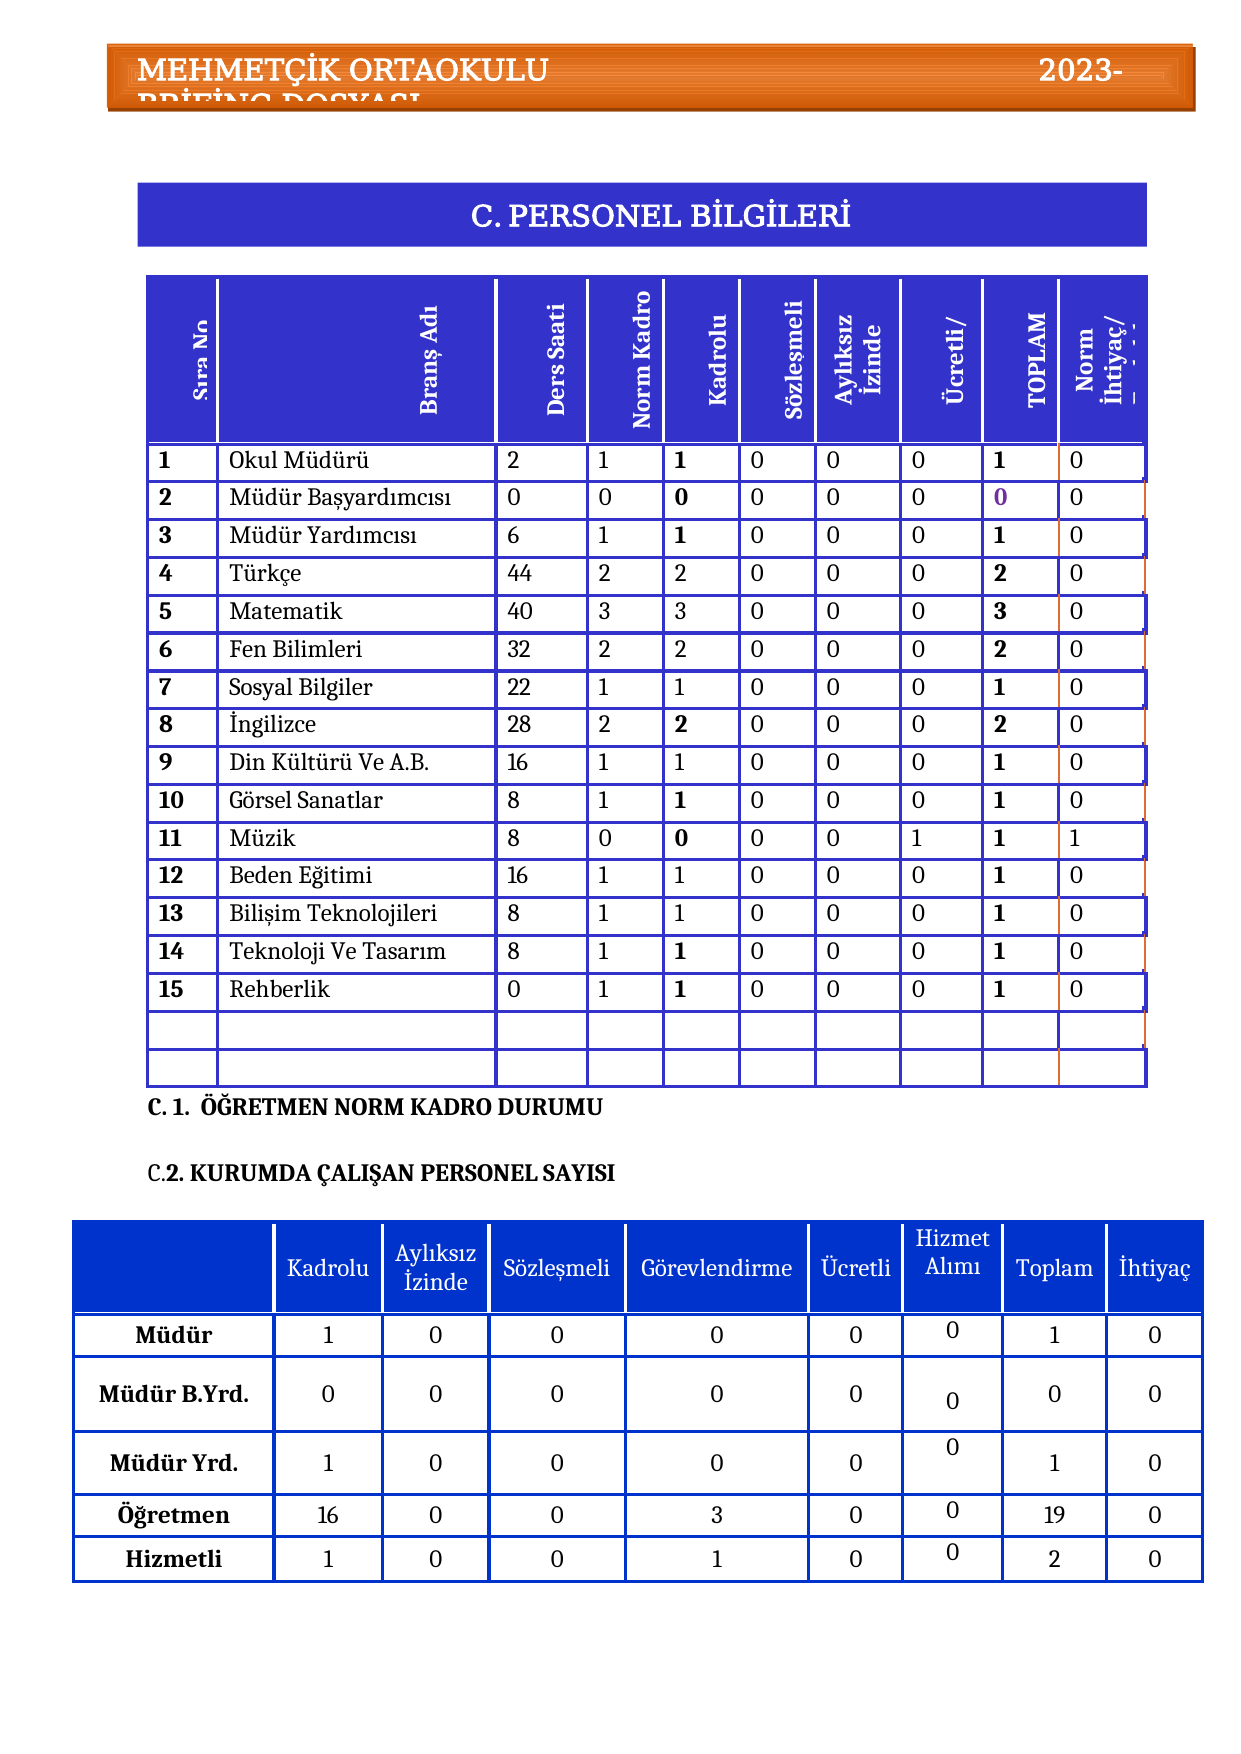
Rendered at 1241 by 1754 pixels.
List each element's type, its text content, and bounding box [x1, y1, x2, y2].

table_cell 4 [149, 559, 216, 594]
table_cell 0 [741, 597, 814, 631]
table_cell 1 [276, 1433, 381, 1493]
table_cell 0 [741, 710, 814, 745]
table_cell 8 [498, 786, 586, 821]
table_cell 44 [498, 559, 586, 594]
table_cell 1 [984, 673, 1058, 707]
table_cell 0 [741, 559, 814, 594]
table_cell Türkçe [219, 559, 494, 594]
table_cell 0 [741, 937, 814, 972]
table_header Kadrolu [665, 279, 738, 442]
table_cell 0 [1004, 1358, 1105, 1430]
table_cell Bilişim Teknolojileri [219, 899, 494, 934]
table_cell Müdür Yardımcısı [219, 521, 494, 556]
table_cell 0 [384, 1433, 487, 1493]
table_cell 0 [491, 1538, 624, 1580]
table_cell 0 [902, 975, 981, 1009]
table_cell 3 [149, 521, 216, 556]
table_header TOPLAM [984, 279, 1057, 442]
table_cell 0 [1060, 937, 1144, 972]
table_cell 1 [589, 899, 662, 934]
table_cell 1 [665, 975, 738, 1009]
table_cell 40 [498, 597, 586, 631]
table_header Sıra No [149, 279, 216, 442]
table_cell Rehberlik [219, 975, 494, 1009]
table_cell [149, 1013, 216, 1047]
table_header Ücretli [810, 1224, 901, 1312]
table_cell 0 [1060, 748, 1144, 783]
table_cell 0 [904, 1433, 1001, 1493]
table_cell 0 [1060, 786, 1144, 821]
table_cell 0 [817, 446, 899, 480]
table_cell 1 [276, 1316, 381, 1355]
table_cell 14 [149, 937, 216, 972]
table_cell 2 [665, 559, 738, 594]
table_cell 0 [1060, 559, 1144, 594]
table_cell 1 [984, 899, 1058, 934]
table_cell 0 [902, 635, 981, 669]
table_cell 0 [498, 975, 586, 1009]
table_cell 0 [817, 824, 899, 858]
table_cell 0 [810, 1496, 901, 1535]
table_cell 2 [149, 483, 216, 518]
table_header Toplam [1004, 1224, 1105, 1312]
table_cell 0 [817, 559, 899, 594]
list C.2. KURUMDA ÇALIŞAN PERSONEL SAYISI [148, 1159, 1093, 1187]
table_cell 0 [627, 1316, 807, 1355]
table_cell [984, 1051, 1058, 1085]
table_cell 1 [984, 446, 1058, 480]
table_cell [817, 1051, 899, 1085]
table_cell 1 [589, 786, 662, 821]
table_cell 0 [902, 899, 981, 934]
table_cell [498, 1013, 586, 1047]
table_cell 0 [817, 748, 899, 783]
table_cell 0 [1060, 899, 1144, 934]
table_cell 0 [817, 861, 899, 896]
table_cell 0 [902, 559, 981, 594]
table_cell 0 [1060, 521, 1144, 556]
table_cell [589, 1013, 662, 1047]
table_cell 0 [1060, 635, 1144, 669]
table_cell 15 [149, 975, 216, 1009]
table_header Hizmet Alımı [904, 1224, 1001, 1312]
table_cell 0 [902, 786, 981, 821]
table_cell 0 [817, 710, 899, 745]
table_cell İngilizce [219, 710, 494, 745]
table_cell 16 [276, 1496, 381, 1535]
table_cell 0 [498, 483, 586, 518]
table_cell 0 [1108, 1496, 1201, 1535]
table_cell 0 [817, 521, 899, 556]
table_cell Din Kültürü Ve A.B. [219, 748, 494, 783]
table_cell 0 [984, 483, 1057, 518]
table_cell 2 [665, 635, 738, 669]
table_cell [902, 1051, 981, 1085]
table_cell 0 [902, 597, 981, 631]
table_cell 1 [589, 861, 662, 896]
table_header Sözleşmeli [491, 1224, 624, 1312]
table_header Aylıksız İzinde [384, 1224, 487, 1312]
table_header Ücretli/ Görevlendirme [902, 279, 981, 442]
table_cell Görsel Sanatlar [219, 786, 494, 821]
table_cell 0 [902, 521, 981, 556]
table_cell 0 [904, 1538, 1001, 1580]
table_cell 0 [1060, 597, 1144, 631]
table_cell Fen Bilimleri [219, 635, 494, 669]
table_cell 1 [276, 1538, 381, 1580]
table_header Branş Adı [219, 279, 494, 442]
table_cell 3 [984, 597, 1058, 631]
table_cell Okul Müdürü [219, 446, 494, 480]
table_header İhtiyaç [1108, 1224, 1201, 1312]
table_cell [817, 1013, 899, 1047]
table_cell 1 [589, 748, 662, 783]
table_cell 5 [149, 597, 216, 631]
table_cell [741, 1051, 814, 1085]
table_cell [589, 1051, 662, 1085]
table_cell 6 [149, 635, 216, 669]
table_cell 0 [491, 1316, 624, 1355]
table_cell Müdür Başyardımcısı [219, 483, 494, 518]
table_cell 1 [665, 786, 738, 821]
table_cell 9 [149, 748, 216, 783]
table_cell 11 [149, 824, 216, 858]
table_cell 0 [276, 1358, 381, 1430]
table_cell 0 [1060, 710, 1144, 745]
table_cell 0 [491, 1433, 624, 1493]
table_cell 1 [589, 446, 662, 480]
table_cell 0 [817, 975, 899, 1009]
table_cell 1 [589, 673, 662, 707]
table_cell 0 [810, 1316, 901, 1355]
table_header [75, 1224, 272, 1312]
table_cell 3 [589, 597, 662, 631]
table_cell Teknoloji Ve Tasarım [219, 937, 494, 972]
table_cell 0 [627, 1358, 807, 1430]
table_cell 6 [498, 521, 586, 556]
table_cell 16 [498, 748, 586, 783]
table_cell 0 [741, 975, 814, 1009]
table_cell 0 [741, 824, 814, 858]
table_cell 1 [665, 861, 738, 896]
table_cell [1060, 1051, 1144, 1085]
table_cell 0 [384, 1358, 487, 1430]
table_cell 0 [741, 446, 814, 480]
table_cell 1 [589, 521, 662, 556]
table_cell 1 [665, 673, 738, 707]
table_cell 0 [817, 483, 899, 518]
table_cell 28 [498, 710, 586, 745]
table_cell 19 [1004, 1496, 1105, 1535]
table_cell 1 [665, 446, 738, 480]
table_cell Beden Eğitimi [219, 861, 494, 896]
table_cell 1 [665, 937, 738, 972]
table_cell 0 [741, 521, 814, 556]
table_cell 0 [817, 937, 899, 972]
table_cell [498, 1051, 586, 1085]
table_cell 0 [384, 1538, 487, 1580]
table_cell 12 [149, 861, 216, 896]
table_cell 0 [589, 824, 662, 858]
table_cell 0 [817, 635, 899, 669]
table_cell 2 [1004, 1538, 1105, 1580]
table_cell 10 [149, 786, 216, 821]
table_cell [902, 1013, 981, 1047]
table_cell 1 [902, 824, 981, 858]
table_cell 0 [741, 899, 814, 934]
list C. 1. ÖĞRETMEN NORM KADRO DURUMU [148, 1093, 1093, 1121]
table_cell [741, 1013, 814, 1047]
table_cell [665, 1051, 738, 1085]
table_cell Matematik [219, 597, 494, 631]
table_cell 1 [665, 521, 738, 556]
table_cell 1 [984, 824, 1058, 858]
table_cell Müdür [75, 1316, 272, 1355]
table_cell 8 [149, 710, 216, 745]
table_cell 0 [491, 1358, 624, 1430]
table_header Aylıksız İzinde [817, 279, 899, 442]
table_cell 2 [589, 635, 662, 669]
table_cell 1 [1060, 824, 1144, 858]
table_cell 0 [589, 483, 662, 518]
table_cell 0 [384, 1316, 487, 1355]
table_cell 16 [149, 1051, 216, 1085]
table_cell 0 [741, 673, 814, 707]
table_cell 16 [498, 861, 586, 896]
table_cell 13 [149, 899, 216, 934]
table_cell Öğretmen [75, 1496, 272, 1535]
table_cell 0 [1060, 673, 1144, 707]
table_cell 3 [627, 1496, 807, 1535]
table_cell 0 [741, 748, 814, 783]
table_cell 1 [984, 937, 1057, 972]
table_cell 0 [810, 1538, 901, 1580]
table_cell 1 [984, 521, 1058, 556]
table_cell 0 [817, 597, 899, 631]
table_cell 0 [902, 937, 981, 972]
table_cell [219, 1051, 494, 1085]
table_cell 0 [902, 446, 981, 480]
table_cell 0 [902, 748, 981, 783]
table_cell 8 [498, 824, 586, 858]
table_cell Müdür Yrd. [75, 1433, 272, 1493]
table_cell Müzik [219, 824, 494, 858]
table_cell 1 [149, 446, 216, 480]
table_cell 0 [1060, 861, 1144, 896]
table_cell [665, 1013, 738, 1047]
table_cell 1 [589, 937, 662, 972]
table_cell 0 [904, 1316, 1001, 1355]
table_cell 1 [984, 786, 1057, 821]
table_cell 1 [627, 1538, 807, 1580]
table_cell 0 [902, 673, 981, 707]
table_cell 0 [817, 786, 899, 821]
table_cell 0 [1060, 483, 1144, 518]
table_cell 0 [810, 1358, 901, 1430]
table_cell 32 [498, 635, 586, 669]
table_header Sözleşmeli [741, 279, 814, 442]
table_cell 1 [1004, 1316, 1105, 1355]
table_cell 0 [665, 824, 738, 858]
table_cell 1 [665, 748, 738, 783]
table_cell 0 [491, 1496, 624, 1535]
table_cell 0 [741, 861, 814, 896]
table_header Norm İhtiyaç/ Fazlalık [1060, 279, 1145, 442]
table_cell 8 [498, 937, 586, 972]
table_cell [1060, 1013, 1144, 1047]
table_cell 2 [589, 559, 662, 594]
table_cell 0 [741, 483, 814, 518]
table_cell Sosyal Bilgiler [219, 673, 494, 707]
table_cell 8 [498, 899, 586, 934]
table_cell 0 [1108, 1316, 1201, 1355]
table_cell 0 [810, 1433, 901, 1493]
table_cell 2 [498, 446, 586, 480]
table_cell 0 [665, 483, 738, 518]
table_cell 0 [627, 1433, 807, 1493]
table_header Görevlendirme [627, 1224, 807, 1312]
table_cell 22 [498, 673, 586, 707]
table_cell 0 [384, 1496, 487, 1535]
table_cell 0 [902, 710, 981, 745]
table_cell [984, 1013, 1057, 1047]
table_cell 0 [902, 861, 981, 896]
table_cell 0 [904, 1358, 1001, 1430]
table_cell 2 [665, 710, 738, 745]
table_cell 0 [741, 786, 814, 821]
table_cell 2 [984, 710, 1057, 745]
table_cell 1 [984, 975, 1058, 1009]
table_cell 0 [741, 635, 814, 669]
table_cell 0 [1108, 1358, 1201, 1430]
table_cell 2 [589, 710, 662, 745]
table_cell 0 [1060, 446, 1144, 480]
table_cell 0 [902, 483, 981, 518]
table_cell Müdür B.Yrd. [75, 1358, 272, 1430]
table_header Ders Saati [498, 279, 586, 442]
table_cell 2 [984, 635, 1057, 669]
table_cell 7 [149, 673, 216, 707]
table_cell 0 [1108, 1538, 1201, 1580]
table_cell 0 [817, 899, 899, 934]
table_cell 1 [665, 899, 738, 934]
table_cell 2 [984, 559, 1057, 594]
table_cell [219, 1013, 494, 1047]
table_cell Hizmetli [75, 1538, 272, 1580]
table_cell 0 [1060, 975, 1144, 1009]
table_header Kadrolu [276, 1224, 381, 1312]
table_cell 1 [984, 861, 1057, 896]
table_header Norm Kadro [589, 279, 662, 442]
table_cell 1 [1004, 1433, 1105, 1493]
table_cell 1 [984, 748, 1058, 783]
table_cell 0 [904, 1496, 1001, 1535]
table_cell 0 [817, 673, 899, 707]
table_cell 1 [589, 975, 662, 1009]
table_cell 0 [1108, 1433, 1201, 1493]
table_cell 3 [665, 597, 738, 631]
